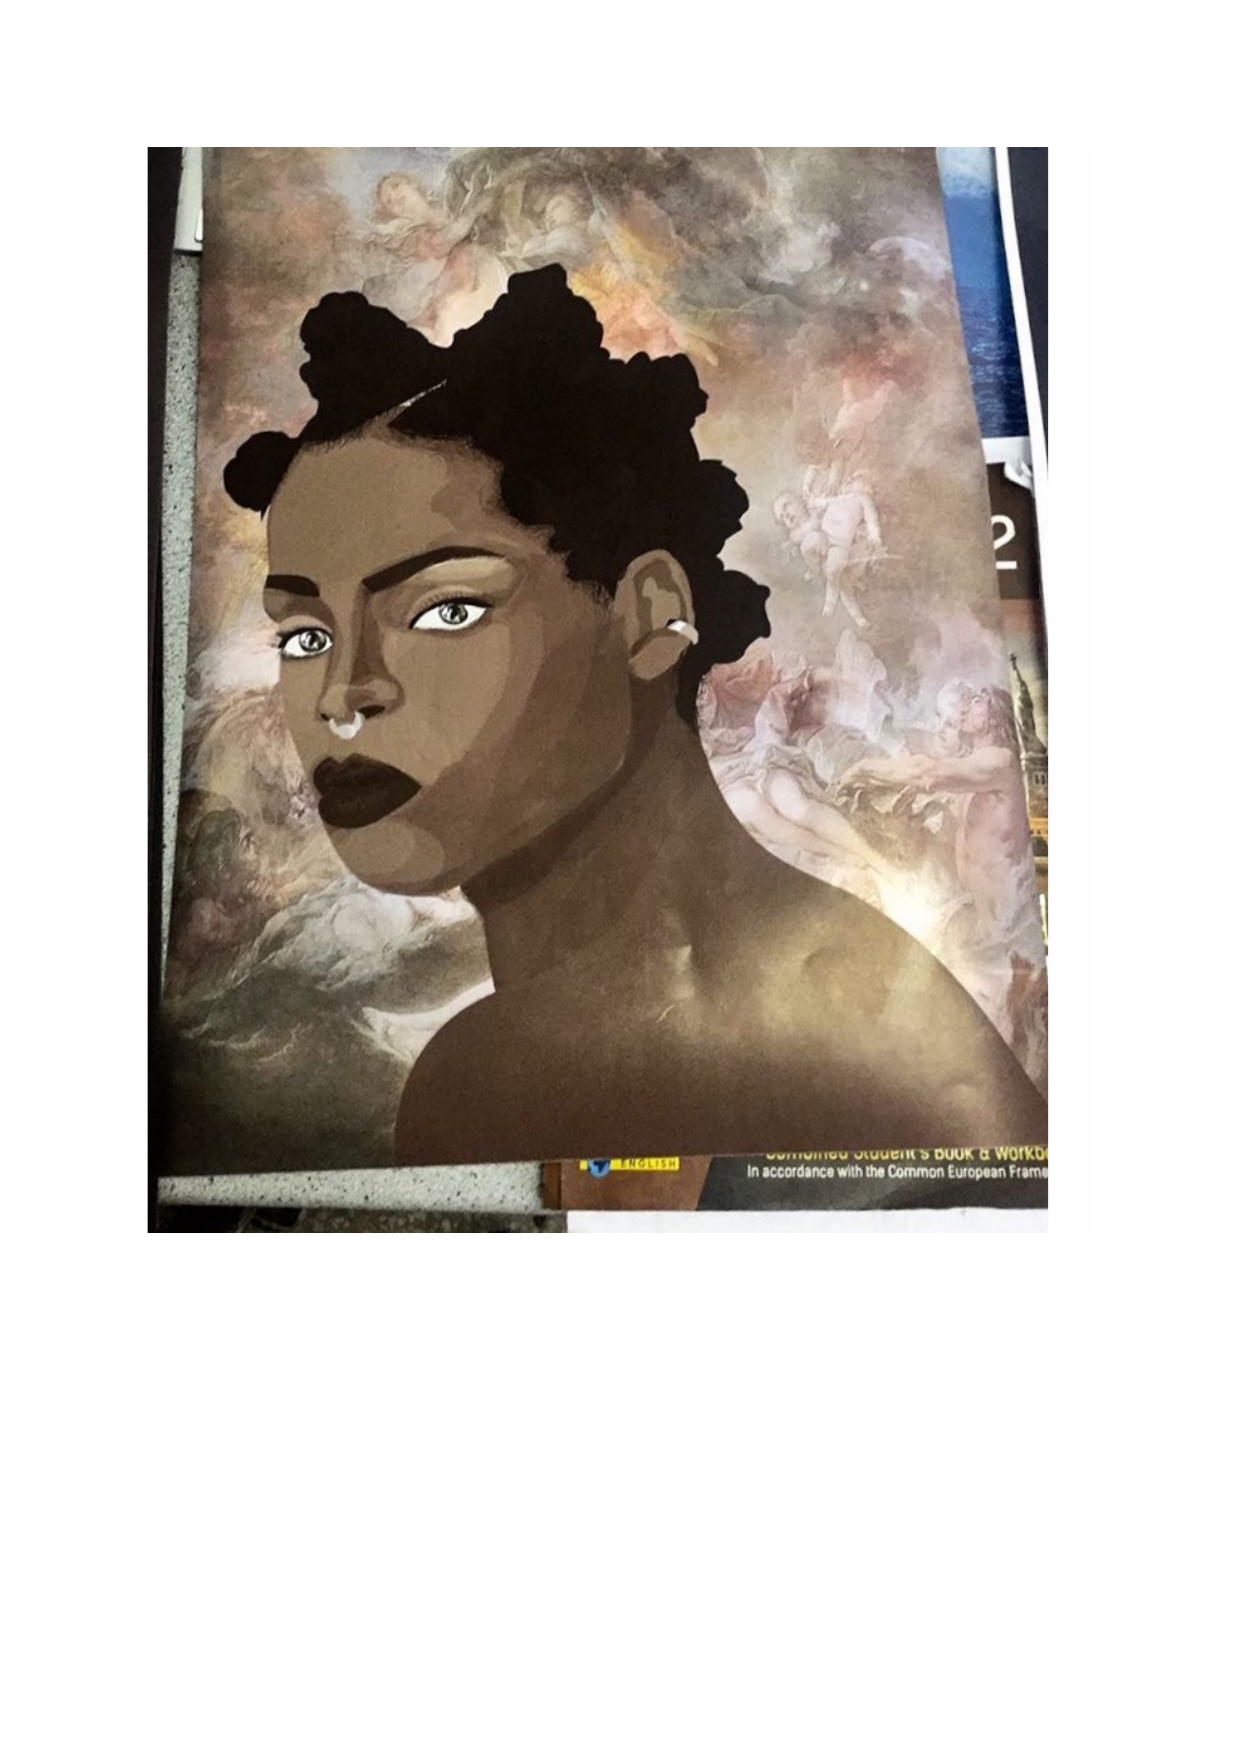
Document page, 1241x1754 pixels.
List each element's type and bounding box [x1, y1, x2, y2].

picture [147, 147, 1049, 1233]
